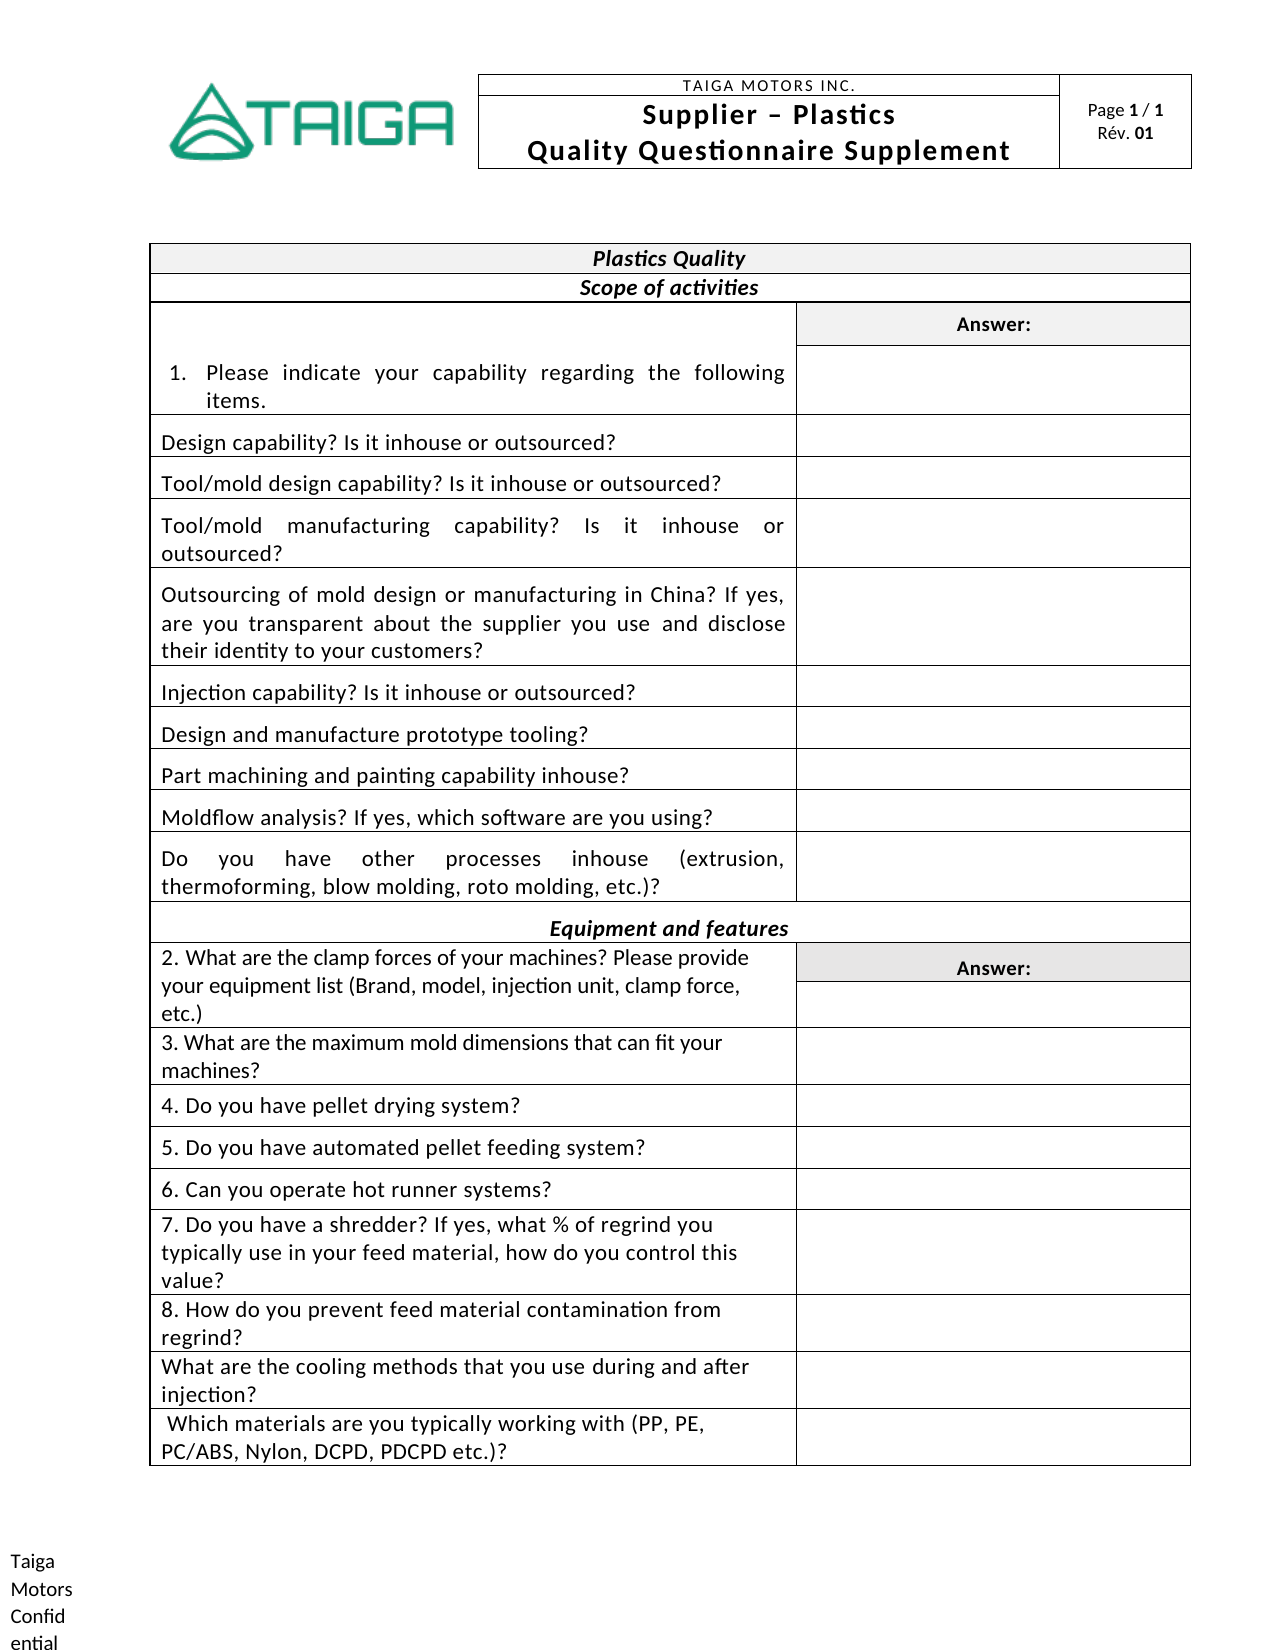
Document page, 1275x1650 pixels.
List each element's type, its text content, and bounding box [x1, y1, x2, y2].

table_cell Answer: [797, 943, 1190, 981]
table_cell Answer: [797, 303, 1190, 345]
table_cell 4. Do you have pellet drying system? [151, 1085, 796, 1126]
table_cell Injection capability? Is it inhouse or outsourced? [151, 666, 796, 706]
table_cell [797, 568, 1190, 665]
table_cell [797, 415, 1190, 456]
table_cell Moldflow analysis? If yes, which software are you using? [151, 790, 796, 831]
table_cell [797, 1352, 1190, 1408]
picture [157, 78, 463, 164]
table_cell Part machining and painting capability inhouse? [151, 749, 796, 789]
table_cell [797, 1169, 1190, 1209]
table_cell [797, 346, 1190, 414]
table_cell [797, 1085, 1190, 1126]
table_cell [797, 1127, 1190, 1167]
table_cell [797, 1028, 1190, 1084]
table_cell [797, 749, 1190, 789]
table_cell [797, 499, 1190, 567]
table_cell [797, 1295, 1190, 1351]
table_cell Equipment and features [151, 902, 1190, 942]
table_cell 6. Can you operate hot runner systems? [151, 1169, 796, 1209]
table_cell Tool/mold design capability? Is it inhouse or outsourced? [151, 457, 796, 497]
table_cell 7. Do you have a shredder? If yes, what % of regrind you typically use in your feed material, how do you control this value? [151, 1210, 796, 1294]
table_cell Design and manufacture prototype tooling? [151, 707, 796, 748]
table_cell Which materials are you typically working with (PP, PE, PC/ABS, Nylon, DCPD, PDCPD etc.)? [151, 1409, 796, 1465]
table_cell [797, 707, 1190, 748]
table_cell [797, 457, 1190, 497]
table_cell Scope of activities [151, 274, 1190, 301]
table_cell 5. Do you have automated pellet feeding system? [151, 1127, 796, 1167]
table_cell Design capability? Is it inhouse or outsourced? [151, 415, 796, 456]
table_cell [797, 1409, 1190, 1465]
table_cell 3. What are the maximum mold dimensions that can fit your machines? [151, 1028, 796, 1084]
table_cell [797, 982, 1190, 1027]
table_cell 8. How do you prevent feed material contamination from regrind? [151, 1295, 796, 1351]
table_cell Do you have other processes inhouse (extrusion, thermoforming, blow molding, roto molding, etc.)? [151, 832, 796, 901]
table_cell [797, 666, 1190, 706]
table_cell [797, 832, 1190, 901]
table_cell What are the cooling methods that you use during and after injection? [151, 1352, 796, 1408]
table_cell 2. What are the clamp forces of your machines? Please provide your equipment list (Brand, model, injection unit, clamp force, etc.) [151, 943, 796, 1027]
table_cell [151, 303, 796, 345]
table_header Plastics Quality [151, 244, 1190, 272]
table_cell Tool/mold manufacturing capability? Is it inhouse or outsourced? [151, 499, 796, 567]
table_cell [797, 1210, 1190, 1294]
table_cell Please indicate your capability regarding the following items. [151, 345, 796, 414]
table_cell Outsourcing of mold design or manufacturing in China? If yes, are you transparent about the supplier you use and disclose their identity to your customers? [151, 568, 796, 665]
table_cell [797, 790, 1190, 831]
